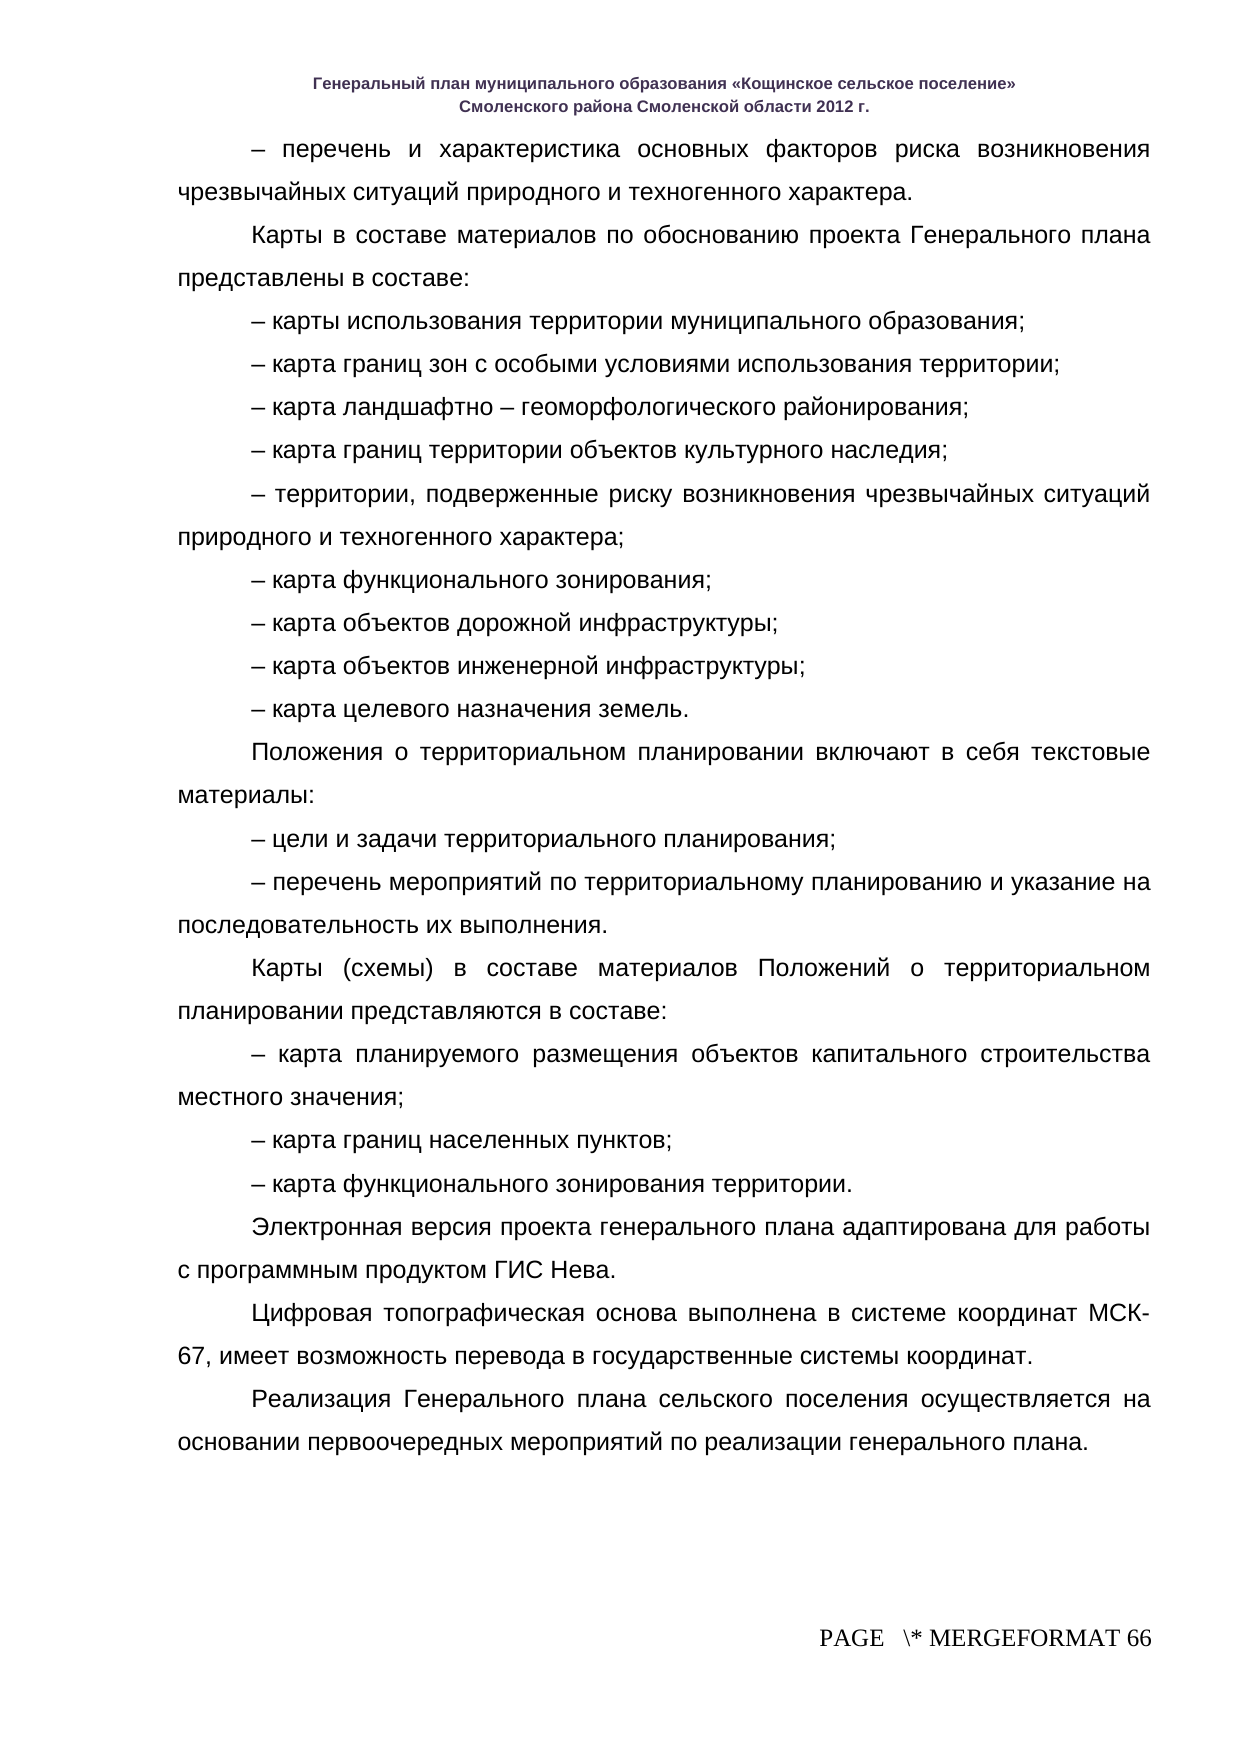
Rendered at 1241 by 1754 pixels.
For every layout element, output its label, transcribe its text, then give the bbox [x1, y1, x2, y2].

text – карта границ населенных пунктов; [177, 1125, 1152, 1154]
text Положения о территориальном планировании включают в себя текстовые материалы: [177, 737, 1152, 809]
text Карты в составе материалов по обоснованию проекта Генерального плана представлены в составе: [177, 220, 1152, 292]
text – карта функционального зонирования территории. [177, 1168, 1152, 1197]
text – карта планируемого размещения объектов капитального строительства местного значения; [177, 1039, 1152, 1111]
text – карта функционального зонирования; [177, 565, 1152, 593]
text Реализация Генерального плана сельского поселения осуществляется на основании первоочередных мероприятий по реализации генерального плана. [177, 1384, 1152, 1456]
text Электронная версия проекта генерального плана адаптирована для работы с программным продуктом ГИС Нева. [177, 1212, 1152, 1283]
text – карта границ зон с особыми условиями использования территории; [177, 349, 1152, 378]
text – карта объектов инженерной инфраструктуры; [177, 651, 1152, 680]
text – перечень и характеристика основных факторов риска возникновения чрезвычайных ситуаций природного и техногенного характера. [177, 133, 1152, 205]
text – карта границ территории объектов культурного наследия; [177, 435, 1152, 464]
text – территории, подверженные риску возникновения чрезвычайных ситуаций природного и техногенного характера; [177, 478, 1152, 550]
text – карта ландшафтно – геоморфологического районирования; [177, 392, 1152, 421]
text – карта целевого назначения земель. [177, 694, 1152, 723]
text Цифровая топографическая основа выполнена в системе координат МСК-67, имеет возможность перевода в государственные системы координат. [177, 1298, 1152, 1370]
text – цели и задачи территориального планирования; [177, 823, 1152, 852]
text – карта объектов дорожной инфраструктуры; [177, 608, 1152, 637]
text – карты использования территории муниципального образования; [177, 306, 1152, 335]
text – перечень мероприятий по территориальному планированию и указание на последовательность их выполнения. [177, 867, 1152, 938]
text Карты (схемы) в составе материалов Положений о территориальном планировании представляются в составе: [177, 953, 1152, 1025]
